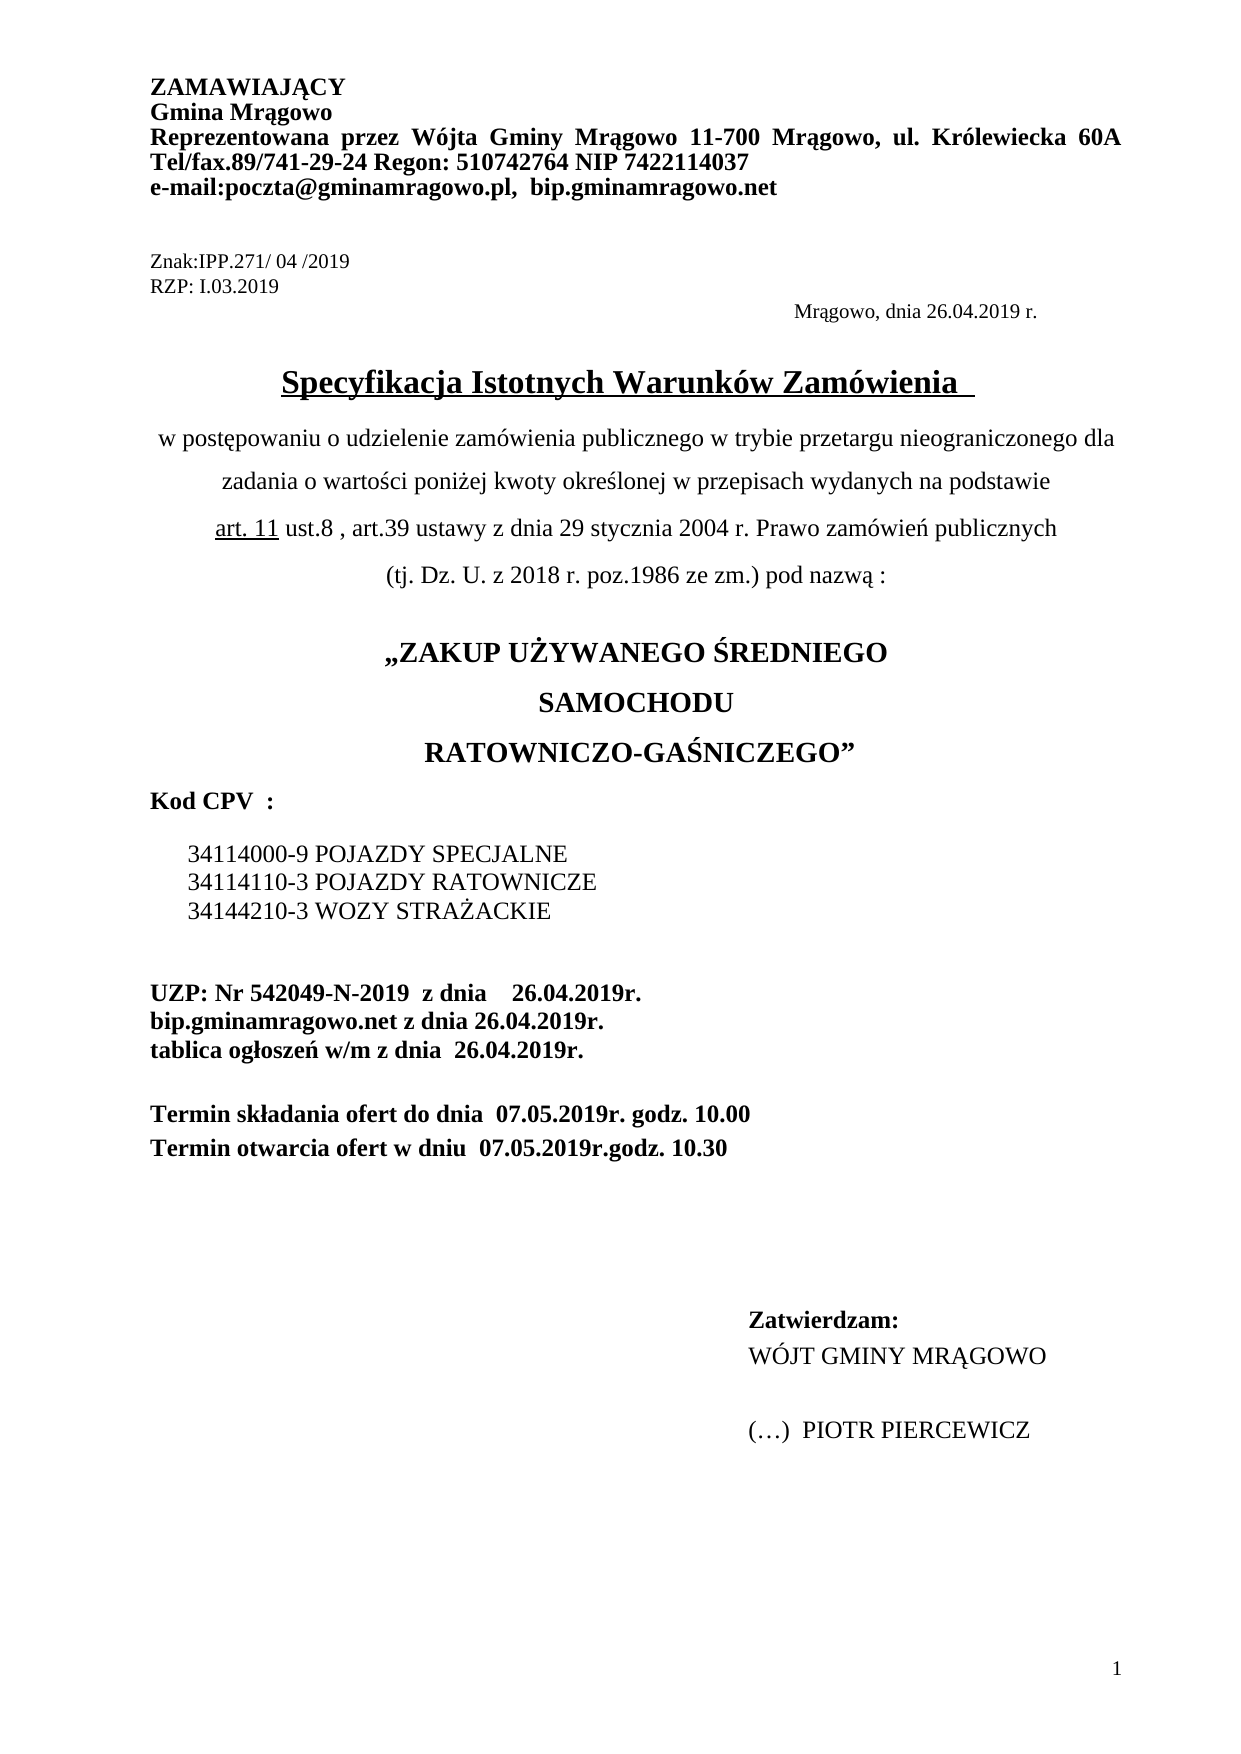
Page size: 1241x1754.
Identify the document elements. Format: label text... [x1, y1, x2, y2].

text Specyfikacja Istotnych Warunków Zamówienia [357, 373, 1122, 398]
text „ZAKUP UŻYWANEGO ŚREDNIEGO [150, 635, 1122, 668]
text 34114110-3 POJAZDY RATOWNICZE [187, 867, 1122, 896]
text (…) PIOTR PIERCEWICZ [748, 1415, 1122, 1444]
text Mrągowo, dnia 26.04.2019 r. [150, 298, 1122, 323]
text Specyfikacja Istotnych Warunków Zamówienia [150, 373, 367, 398]
text e-mail:poczta@gminamragowo.pl, bip.gminamragowo.net [150, 175, 1123, 200]
text bip.gminamragowo.net z dnia 26.04.2019r. [150, 1006, 1122, 1035]
text w postępowaniu o udzielenie zamówienia publicznego w trybie przetargu nieograniczonego dla zadania o wartości poniżej kwoty określonej w przepisach wydanych na podstawie [150, 423, 1122, 495]
text art. 11 ust.8 , art.39 ustawy z dnia 29 stycznia 2004 r. Prawo zamówień publicznych [150, 513, 1122, 542]
text Zatwierdzam: [748, 1305, 1122, 1333]
text UZP: Nr 542049-N-2019 z dnia 26.04.2019r. [150, 978, 1122, 1006]
text WÓJT GMINY MRĄGOWO [748, 1341, 1122, 1370]
text Znak:IPP.271/ 04 /2019 [150, 249, 1122, 274]
text Termin składania ofert do dnia 07.05.2019r. godz. 10.00 [150, 1099, 799, 1127]
text ZAMAWIAJĄCY Gmina Mrągowo [150, 75, 374, 125]
text (tj. Dz. U. z 2018 r. poz.1986 ze zm.) pod nazwą : [150, 560, 1122, 589]
text Termin otwarcia ofert w dniu 07.05.2019r.godz. 10.30 [150, 1133, 799, 1162]
text SAMOCHODU [150, 685, 1122, 719]
text Reprezentowana przez Wójta Gminy Mrągowo 11-700 Mrągowo, ul. Królewiecka 60A Tel/fax.89/741-29-24 Regon: 510742764 NIP 7422114037 [150, 125, 1123, 175]
text 34144210-3 WOZY STRAŻACKIE [187, 896, 1122, 925]
text 34114000-9 POJAZDY SPECJALNE [187, 839, 1122, 867]
text RZP: I.03.2019 [150, 274, 1122, 298]
text RATOWNICZO-GAŚNICZEGO” [150, 736, 1122, 769]
text Kod CPV : [150, 786, 1122, 814]
text tablica ogłoszeń w/m z dnia 26.04.2019r. [150, 1035, 1122, 1064]
